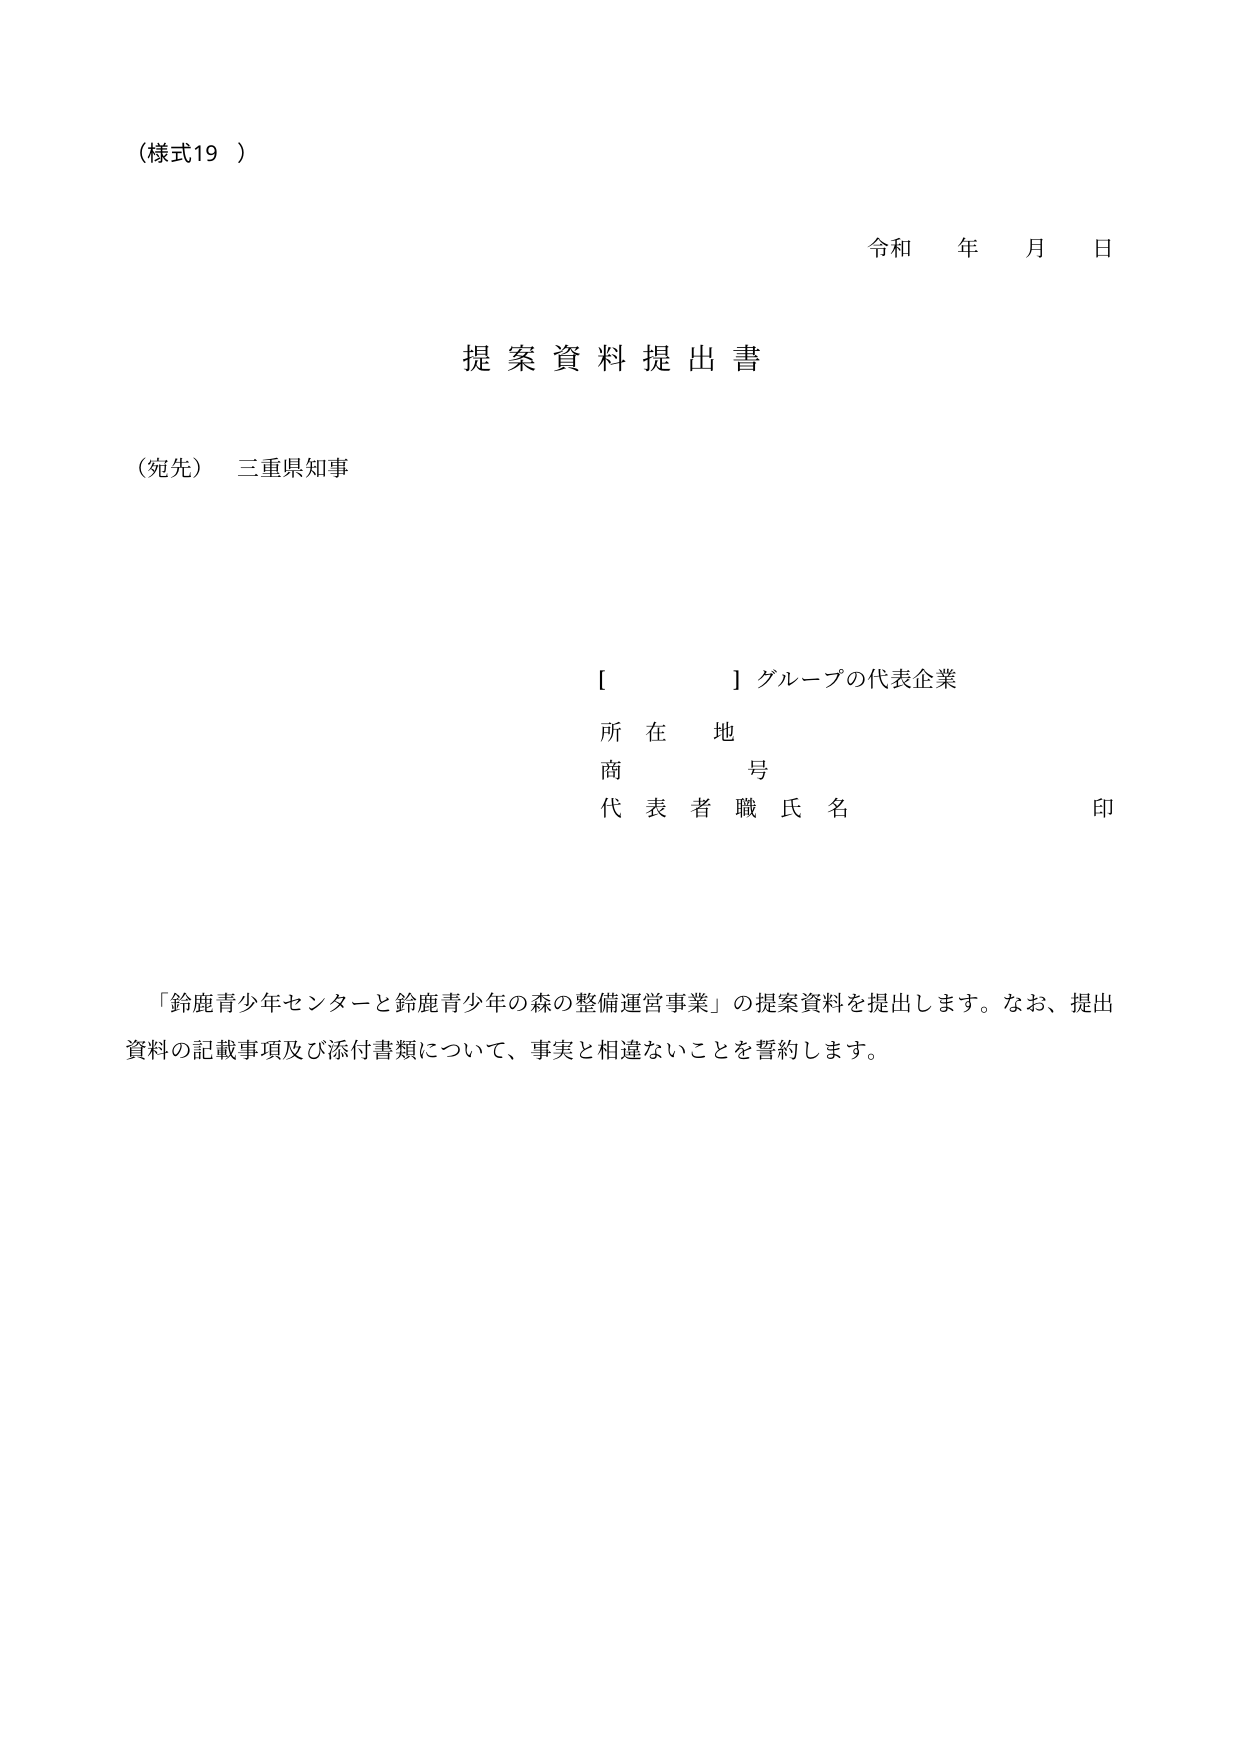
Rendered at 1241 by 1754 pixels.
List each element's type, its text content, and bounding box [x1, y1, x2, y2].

text （宛先） 三重県知事 [125, 451, 1115, 483]
text [ ]グループの代表企業 [125, 646, 1115, 709]
text 令和 年 月 日 [125, 231, 1115, 262]
text 商号 [125, 753, 1115, 784]
text 提案資料提出書 [125, 325, 1115, 388]
title （様式19） [125, 137, 1115, 168]
text 「鈴鹿青少年センターと鈴鹿青少年の森の整備運営事業」の提案資料を提出します。なお、提出資料の記載事項及び添付書類について、事実と相違ないことを誓約します。 [125, 986, 1115, 1064]
text 代表者職氏名 印 [125, 791, 1115, 822]
text 所在地 [125, 715, 1115, 747]
